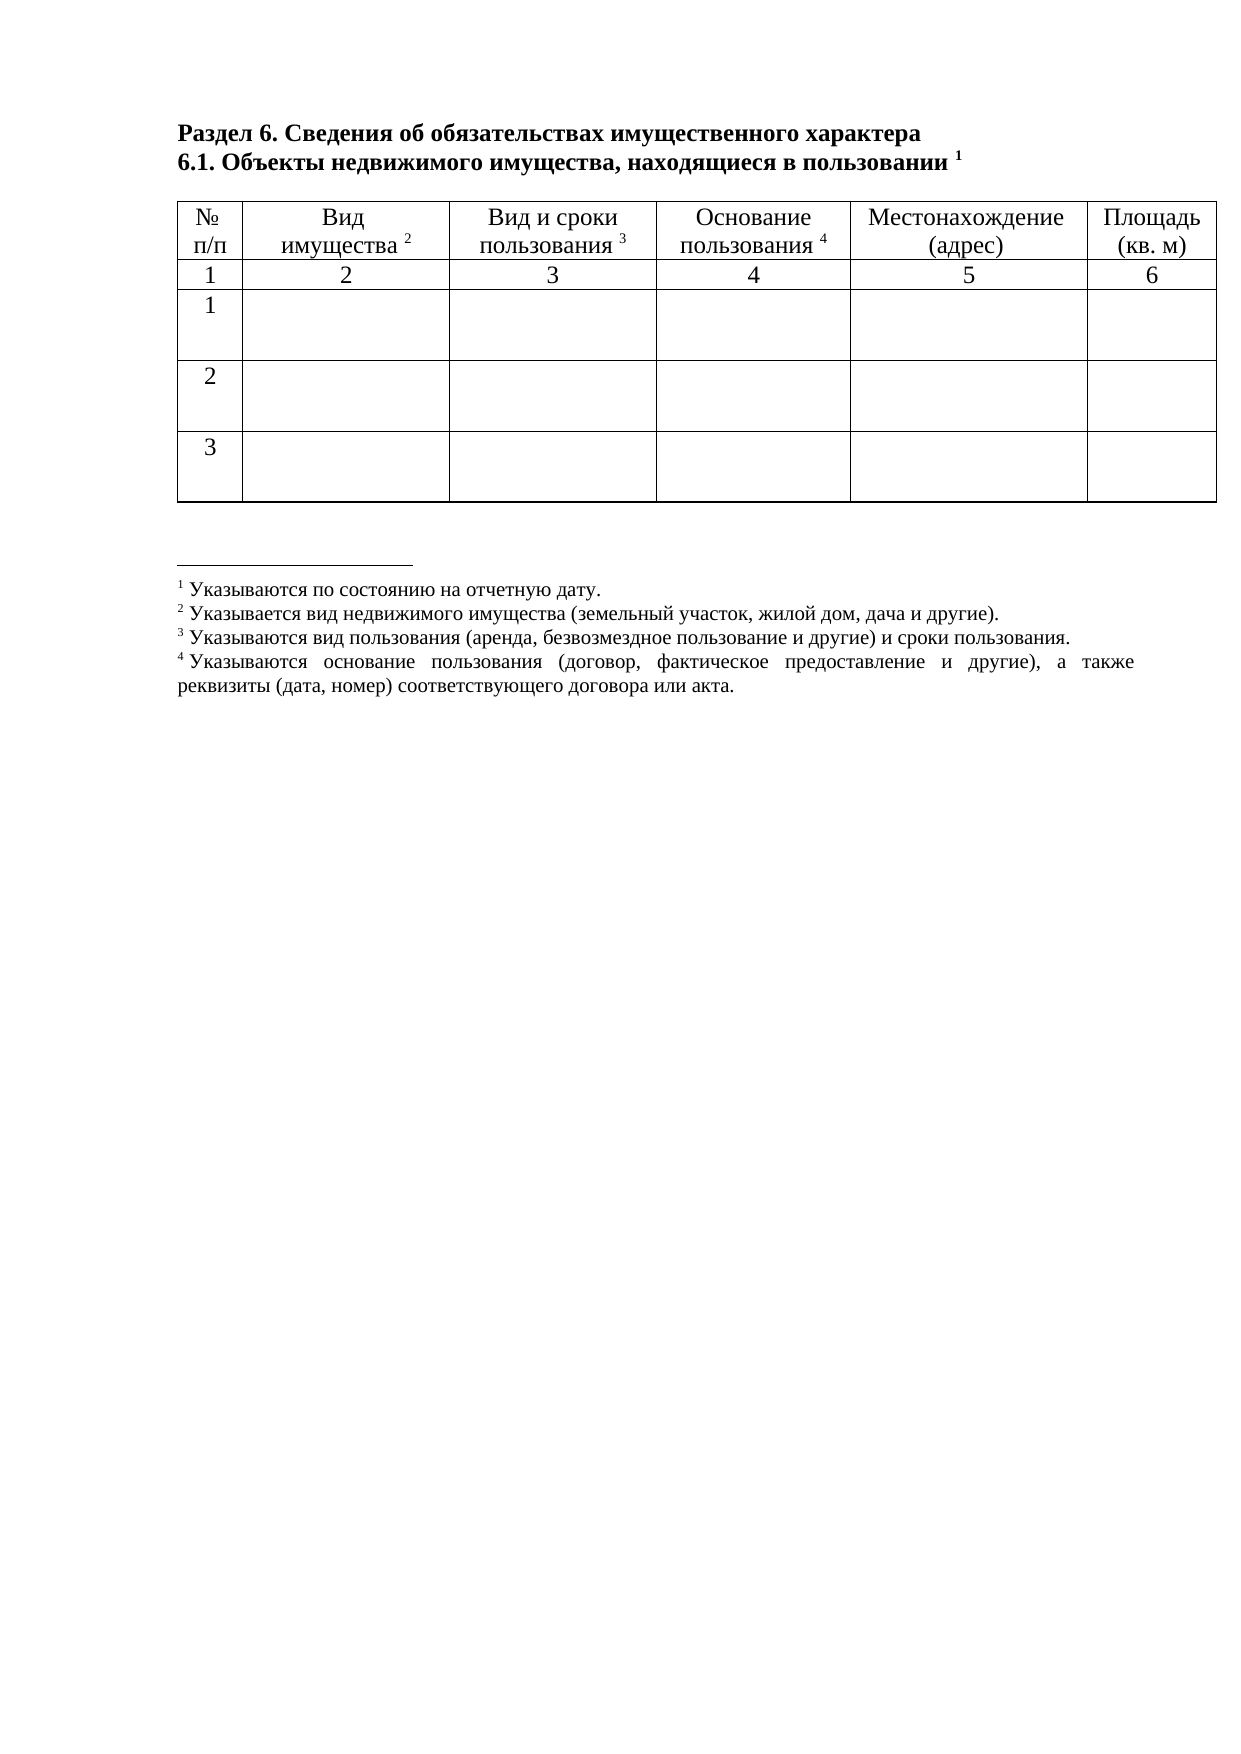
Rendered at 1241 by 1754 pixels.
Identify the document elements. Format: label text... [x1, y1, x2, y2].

text 4 Указываются основание пользования (договор, фактическое предоставление и другие), а также реквизиты (дата, номер) соответствующего договора или акта. [177, 649, 1152, 697]
table_cell [243, 290, 449, 360]
table_header Вид имущества 2 [243, 202, 449, 259]
table_cell 2 [178, 361, 242, 431]
table_cell [657, 361, 850, 431]
table_cell 1 [178, 260, 242, 289]
text 3 Указываются вид пользования (аренда, безвозмездное пользование и другие) и сроки пользования. [177, 625, 1152, 649]
table_cell 3 [178, 432, 242, 501]
table_cell [1088, 290, 1216, 360]
text 6.1. Объекты недвижимого имущества, находящиеся в пользовании 1 [177, 147, 1152, 176]
table_cell [851, 432, 1087, 501]
table_cell [243, 361, 449, 431]
table_cell 1 [178, 290, 242, 360]
text Раздел 6. Сведения об обязательствах имущественного характера [177, 118, 1152, 147]
table_header Местонахождение (адрес) [851, 202, 1087, 259]
table_cell [851, 290, 1087, 360]
table_header № п/п [178, 202, 242, 259]
table_header Площадь (кв. м) [1088, 202, 1216, 259]
table_cell 2 [243, 260, 449, 289]
table_cell [243, 432, 449, 501]
table_cell 6 [1088, 260, 1216, 289]
table_header Основание пользования 4 [657, 202, 850, 259]
table_cell [657, 290, 850, 360]
table_cell [450, 290, 656, 360]
text 1 Указываются по состоянию на отчетную дату. [177, 577, 1152, 601]
table_cell [1088, 361, 1216, 431]
text 2 Указывается вид недвижимого имущества (земельный участок, жилой дом, дача и другие). [177, 601, 1152, 625]
table_cell [450, 361, 656, 431]
table_cell [851, 361, 1087, 431]
table_cell [657, 432, 850, 501]
table_cell [450, 432, 656, 501]
table_cell 3 [450, 260, 656, 289]
table_cell 4 [657, 260, 850, 289]
table_cell [1088, 432, 1216, 501]
table_header Вид и сроки пользования 3 [450, 202, 656, 259]
table_cell 5 [851, 260, 1087, 289]
